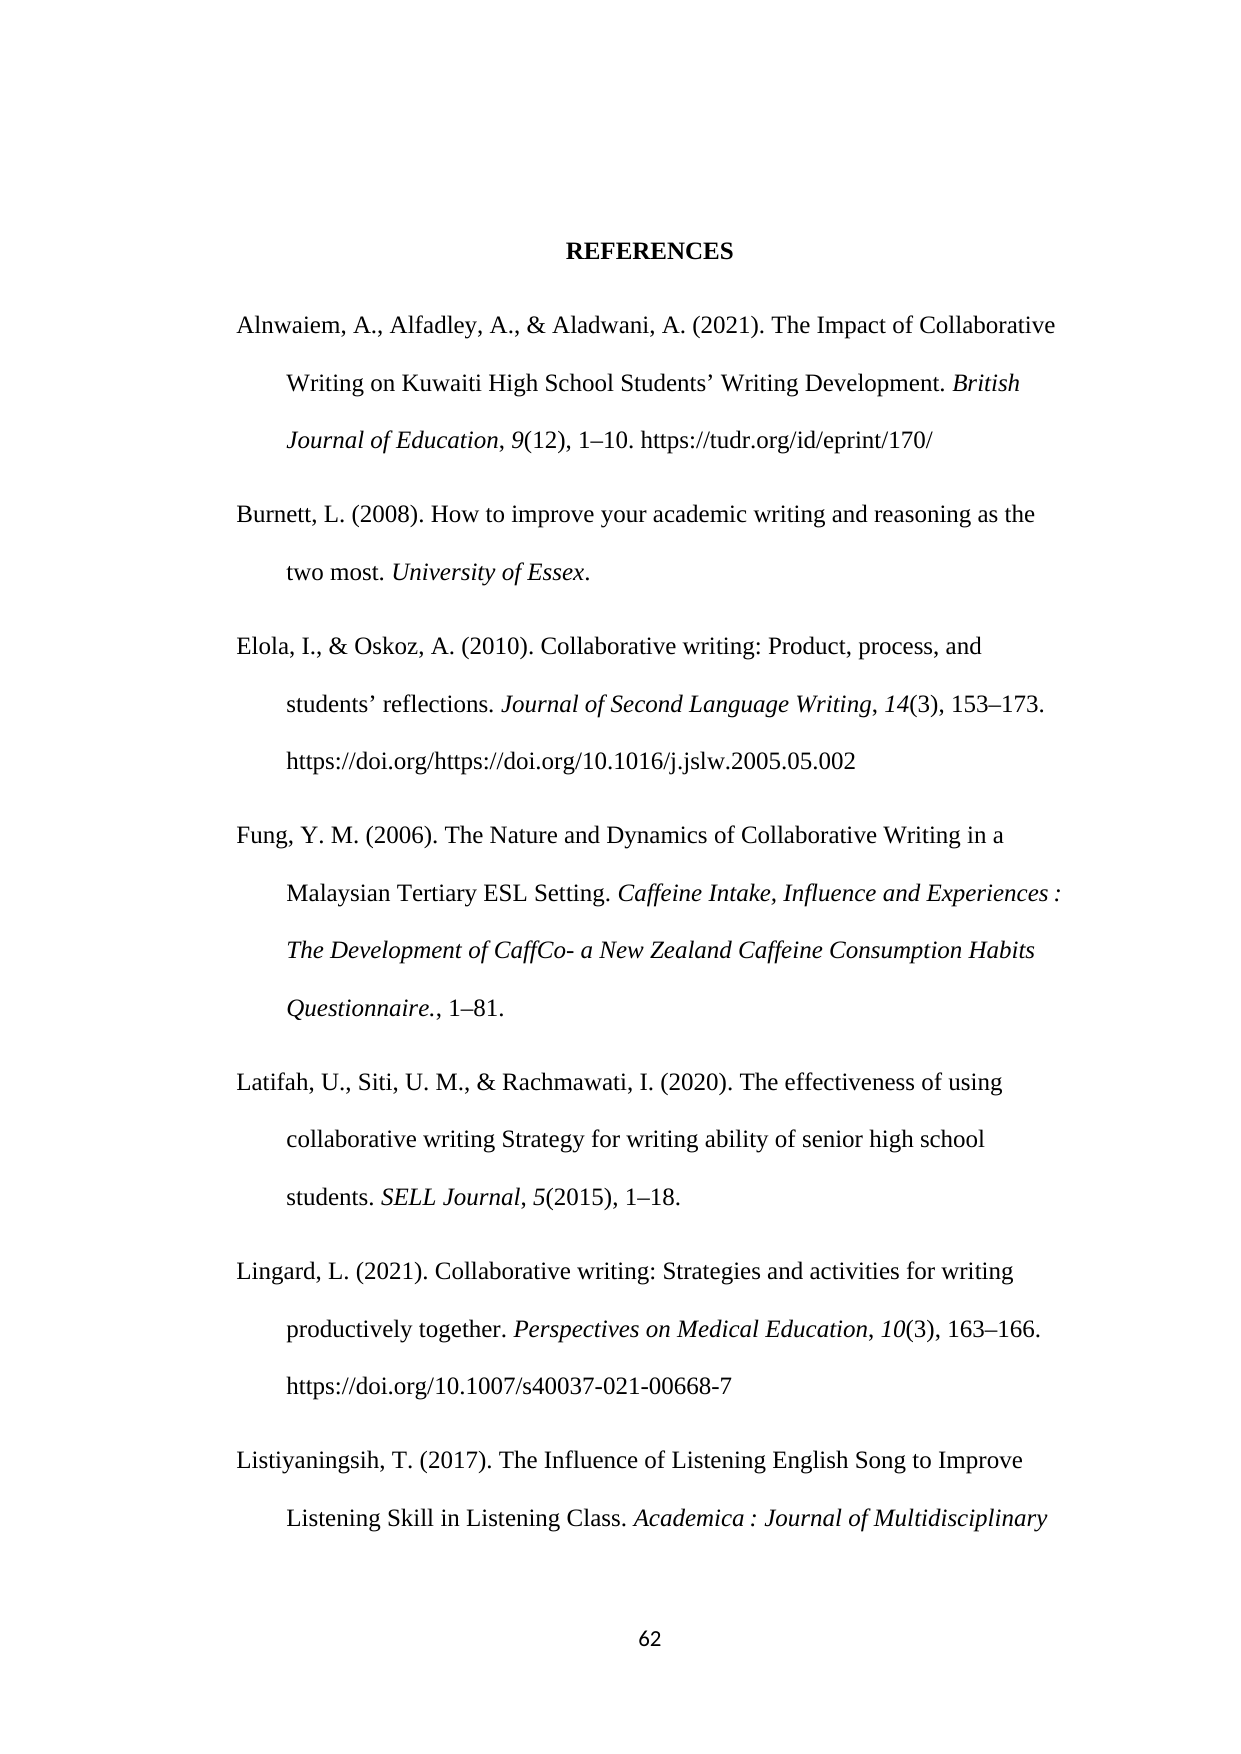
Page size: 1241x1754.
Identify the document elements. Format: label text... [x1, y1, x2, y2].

text Burnett, L. (2008). How to improve your academic writing and reasoning as the two most. University of Essex. [236, 499, 1063, 586]
subtitle REFERENCES [236, 236, 1063, 265]
text Latifah, U., Siti, U. M., & Rachmawati, I. (2020). The effectiveness of using collaborative writing Strategy for writing ability of senior high school students. SELL Journal, 5(2015), 1–18. [236, 1067, 1063, 1211]
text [236, 1445, 1063, 1532]
text Elola, I., & Oskoz, A. (2010). Collaborative writing: Product, process, and students’ reflections. Journal of Second Language Writing, 14(3), 153–173. https://doi.org/https://doi.org/10.1016/j.jslw.2005.05.002 [236, 631, 1063, 775]
text Alnwaiem, A., Alfadley, A., & Aladwani, A. (2021). The Impact of Collaborative Writing on Kuwaiti High School Students’ Writing Development. British Journal of Education, 9(12), 1–10. https://tudr.org/id/eprint/170/ [236, 310, 1063, 454]
text Fung, Y. M. (2006). The Nature and Dynamics of Collaborative Writing in a Malaysian Tertiary ESL Setting. Caffeine Intake, Influence and Experiences : The Development of CaffCo- a New Zealand Caffeine Consumption Habits Questionnaire., 1–81. [236, 820, 1063, 1022]
text Lingard, L. (2021). Collaborative writing: Strategies and activities for writing productively together. Perspectives on Medical Education, 10(3), 163–166. https://doi.org/10.1007/s40037-021-00668-7 [236, 1256, 1063, 1400]
